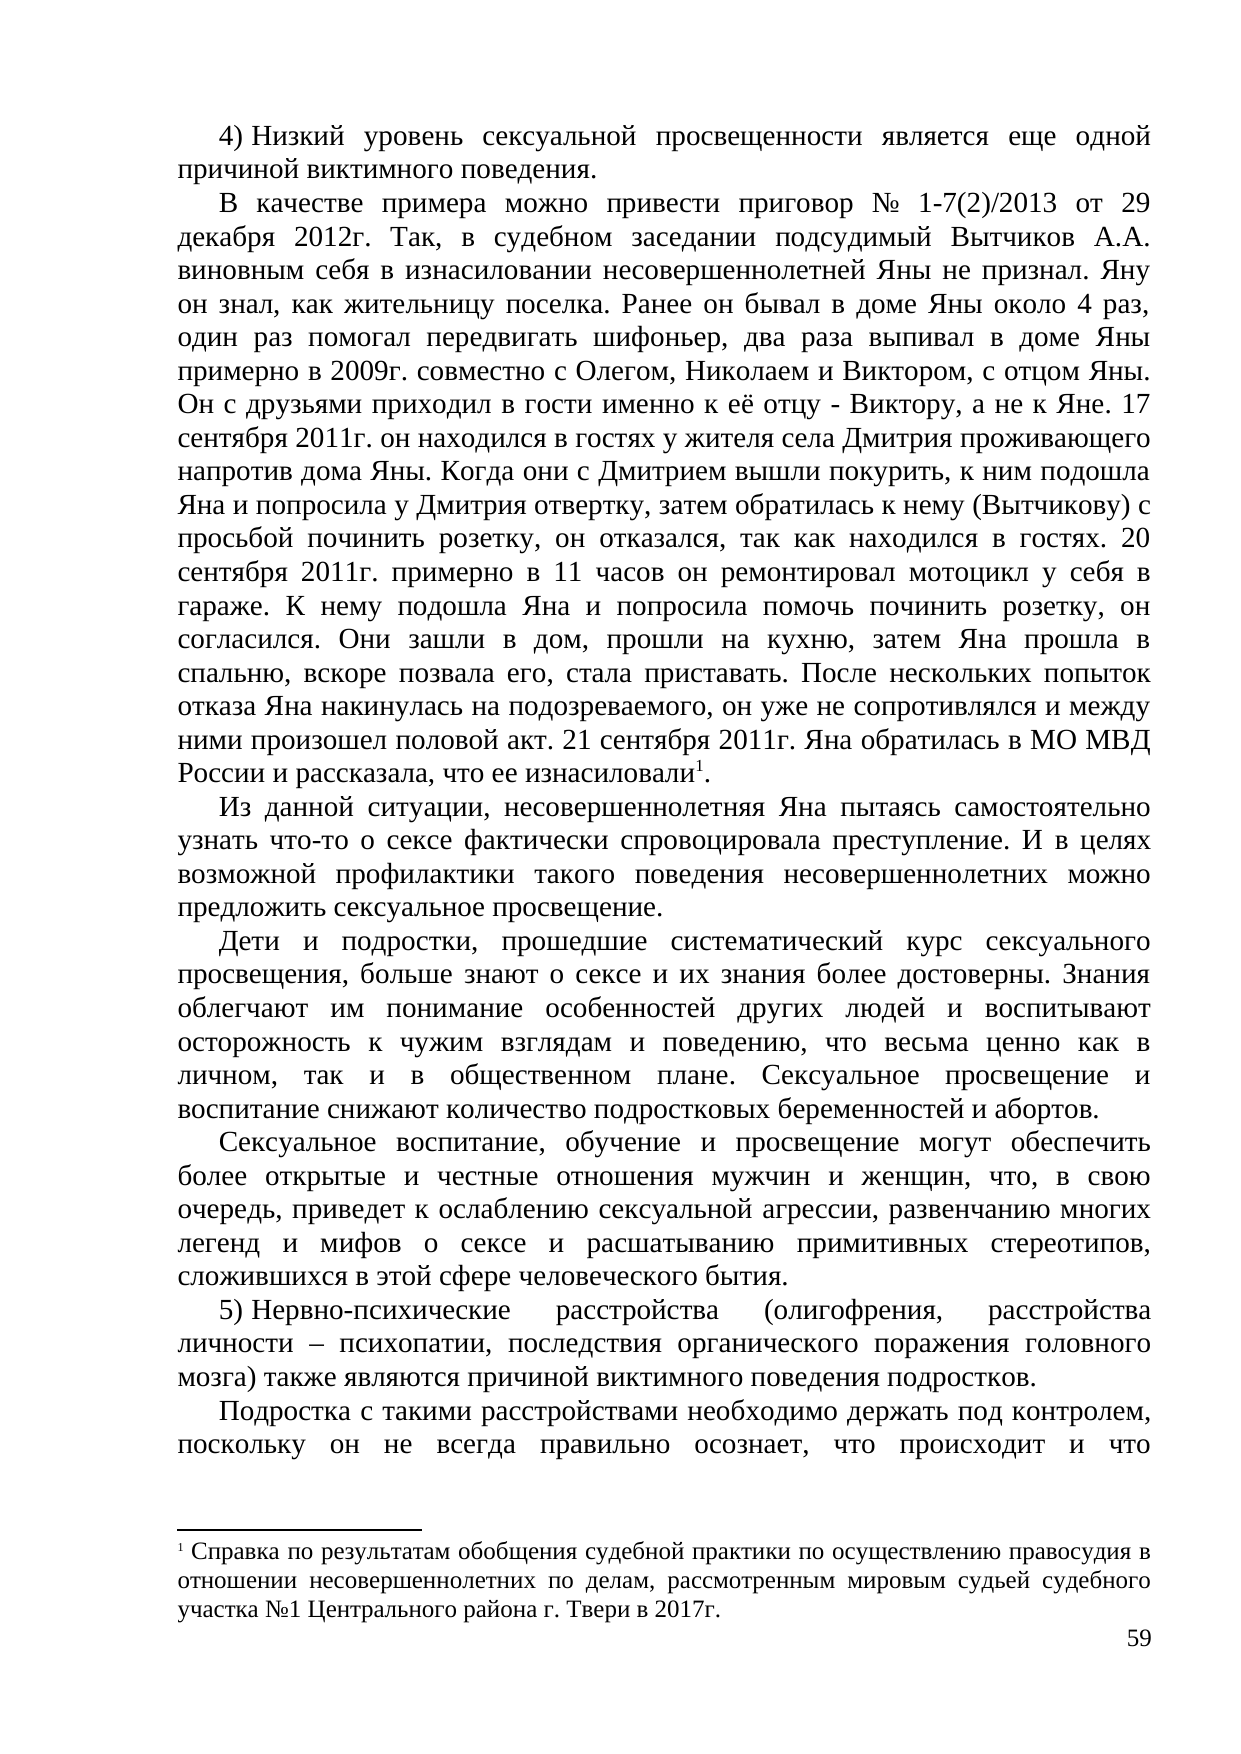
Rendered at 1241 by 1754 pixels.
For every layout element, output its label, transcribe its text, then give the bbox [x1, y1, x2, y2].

text Сексуальное воспитание, обучение и просвещение могут обеспечить более открытые и честные отношения мужчин и женщин, что, в свою очередь, приведет к ослаблению сексуальной агрессии, развенчанию многих легенд и мифов о сексе и расшатыванию примитивных стереотипов, сложившихся в этой сфере человеческого бытия. [177, 1124, 1152, 1292]
text Дети и подростки, прошедшие систематический курс сексуального просвещения, больше знают о сексе и их знания более достоверны. Знания облегчают им понимание особенностей других людей и воспитывают осторожность к чужим взглядам и поведению, что весьма ценно как в личном, так и в общественном плане. Сексуальное просвещение и воспитание снижают количество подростковых беременностей и абортов. [177, 923, 1152, 1124]
text Из данной ситуации, несовершеннолетняя Яна пытаясь самостоятельно узнать что-то о сексе фактически спровоцировала преступление. И в целях возможной профилактики такого поведения несовершеннолетних можно предложить сексуальное просвещение. [177, 789, 1152, 923]
list В качестве примера можно привести приговор № 1-7(2)/2013 от 29 декабря 2012г. Так, в судебном заседании подсудимый Вытчиков А.А. виновным себя в изнасиловании несовершеннолетней Яны не признал. Яну он знал, как жительницу поселка. Ранее он бывал в доме Яны около 4 раз, один раз помогал передвигать шифоньер, два раза выпивал в доме Яны примерно в 2009г. совместно с Олегом, Николаем и Виктором, с отцом Яны. Он с друзьями приходил в гости именно к её отцу - Виктору, а не к Яне. 17 сентября 2011г. он находился в гостях у жителя села Дмитрия проживающего напротив дома Яны. Когда они с Дмитрием вышли покурить, к ним подошла Яна и попросила у Дмитрия отвертку, затем обратилась к нему (Вытчикову) с просьбой починить розетку, он отказался, так как находился в гостях. 20 сентября 2011г. примерно в 11 часов он ремонтировал мотоцикл у себя в гараже. К нему подошла Яна и попросила помочь починить розетку, он согласился. Они зашли в дом, прошли на кухню, затем Яна прошла в спальню, вскоре позвала его, стала приставать. После нескольких попыток отказа Яна накинулась на подозреваемого, он уже не сопротивлялся и между ними произошел половой акт. 21 сентября 2011г. Яна обратилась в МО МВД России и рассказала, что ее изнасиловали. [177, 185, 1152, 789]
list Низкий уровень сексуальной просвещенности является еще одной причиной виктимного поведения. [177, 118, 1152, 185]
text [177, 1393, 1152, 1460]
list Нервно-психические расстройства (олигофрения, расстройства личности – психопатии, последствия органического поражения головного мозга) также являются причиной виктимного поведения подростков. [177, 1292, 1152, 1393]
